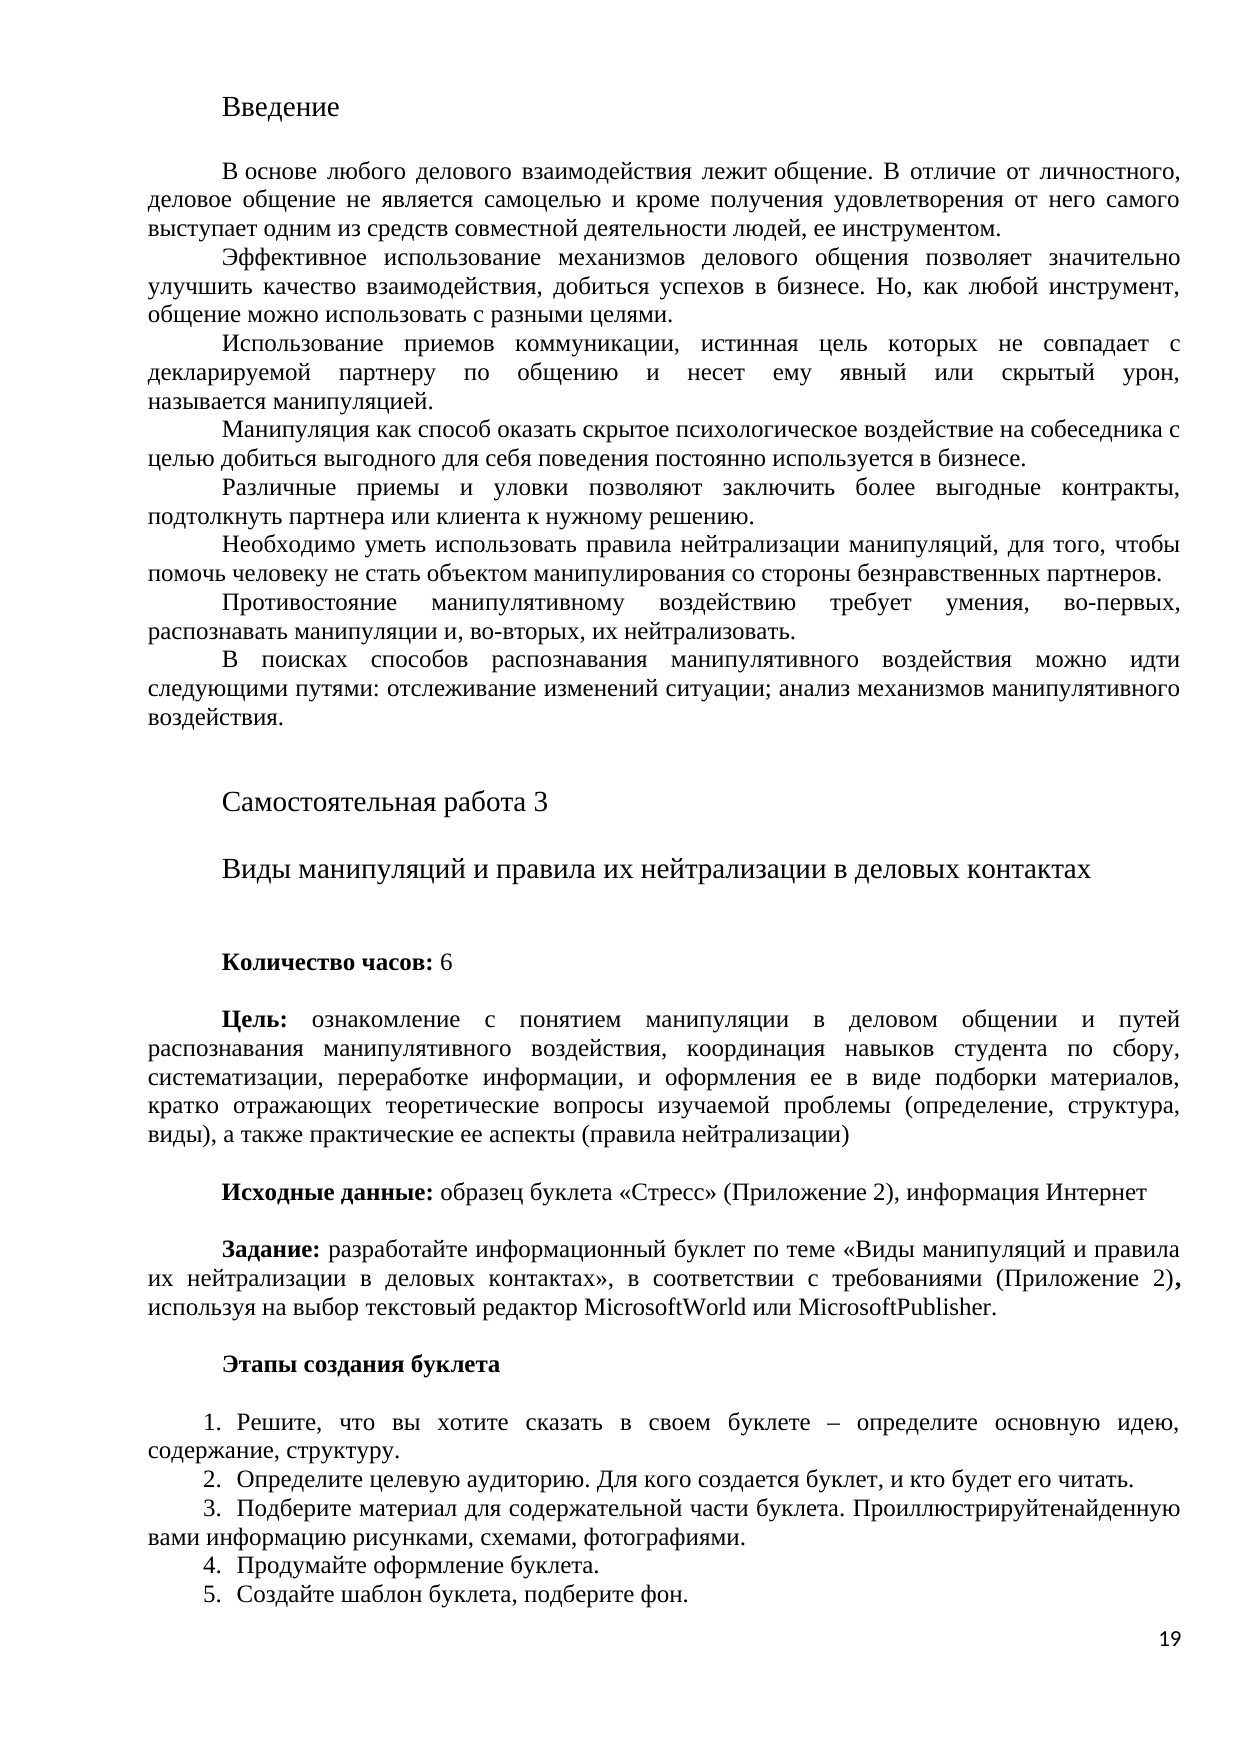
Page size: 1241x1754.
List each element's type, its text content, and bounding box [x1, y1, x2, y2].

text Цель: ознакомление с понятием манипуляции в деловом общении и путей распознавания манипулятивного воздействия, координация навыков студента по сбору, систематизации, переработке информации, и оформления ее в виде подборки материалов, кратко отражающих теоретические вопросы изучаемой проблемы (определение, структура, виды), а также практические ее аспекты (правила нейтрализации) [148, 1004, 1181, 1148]
list Определите целевую аудиторию. Для кого создается буклет, и кто будет его читать. [148, 1464, 1181, 1493]
text Этапы создания буклета [148, 1349, 1181, 1378]
list Создайте шаблон буклета, подберите фон. [148, 1579, 1181, 1608]
list Решите, что вы хотите сказать в своем буклете – определите основную идею, содержание, структуру. [148, 1407, 1181, 1464]
text Необходимо уметь использовать правила нейтрализации манипуляций, для того, чтобы помочь человеку не стать объектом манипулирования со стороны безнравственных партнеров. [148, 529, 1181, 587]
text Задание: разработайте информационный буклет по теме «Виды манипуляций и правила их нейтрализации в деловых контактах», в соответствии с требованиями (Приложение 2), используя на выбор текстовый редактор MicrosoftWorld или MicrosoftPublisher. [148, 1234, 1181, 1320]
text Виды манипуляций и правила их нейтрализации в деловых контактах [148, 851, 1181, 884]
text Введение [148, 89, 1181, 122]
text Противостояние манипулятивному воздействию требует умения, во-первых, распознавать манипуляции и, во-вторых, их нейтрализовать. [148, 587, 1181, 644]
text В основе любого делового взаимодействия лежит общение. В отличие от личностного, деловое общение не является самоцелью и кроме получения удовлетворения от него самого выступает одним из средств совместной деятельности людей, ее инструментом. [148, 156, 1181, 242]
text Использование приемов коммуникации, истинная цель которых не совпадает с декларируемой партнеру по общению и несет ему явный или скрытый урон, называется манипуляцией. [148, 328, 1181, 414]
text Различные приемы и уловки позволяют заключить более выгодные контракты, подтолкнуть партнера или клиента к нужному решению. [148, 472, 1181, 529]
text Манипуляция как способ оказать скрытое психологическое воздействие на собеседника с целью добиться выгодного для себя поведения постоянно используется в бизнесе. [148, 414, 1181, 472]
text Эффективное использование механизмов делового общения позволяет значительно улучшить качество взаимодействия, добиться успехов в бизнесе. Но, как любой инструмент, общение можно использовать с разными целями. [148, 242, 1181, 328]
text Исходные данные: образец буклета «Стресс» (Приложение 2), информация Интернет [148, 1177, 1181, 1205]
subtitle Самостоятельная работа 3 [148, 784, 1181, 817]
text В поисках способов распознавания манипулятивного воздействия можно идти следующими путями: отслеживание изменений ситуации; анализ механизмов манипулятивного воздействия. [148, 644, 1181, 731]
list Подберите материал для содержательной части буклета. Проиллюстрируйтенайденную вами информацию рисунками, схемами, фотографиями. [148, 1493, 1181, 1550]
text Количество часов: 6 [148, 947, 1181, 975]
list Продумайте оформление буклета. [148, 1550, 1181, 1579]
